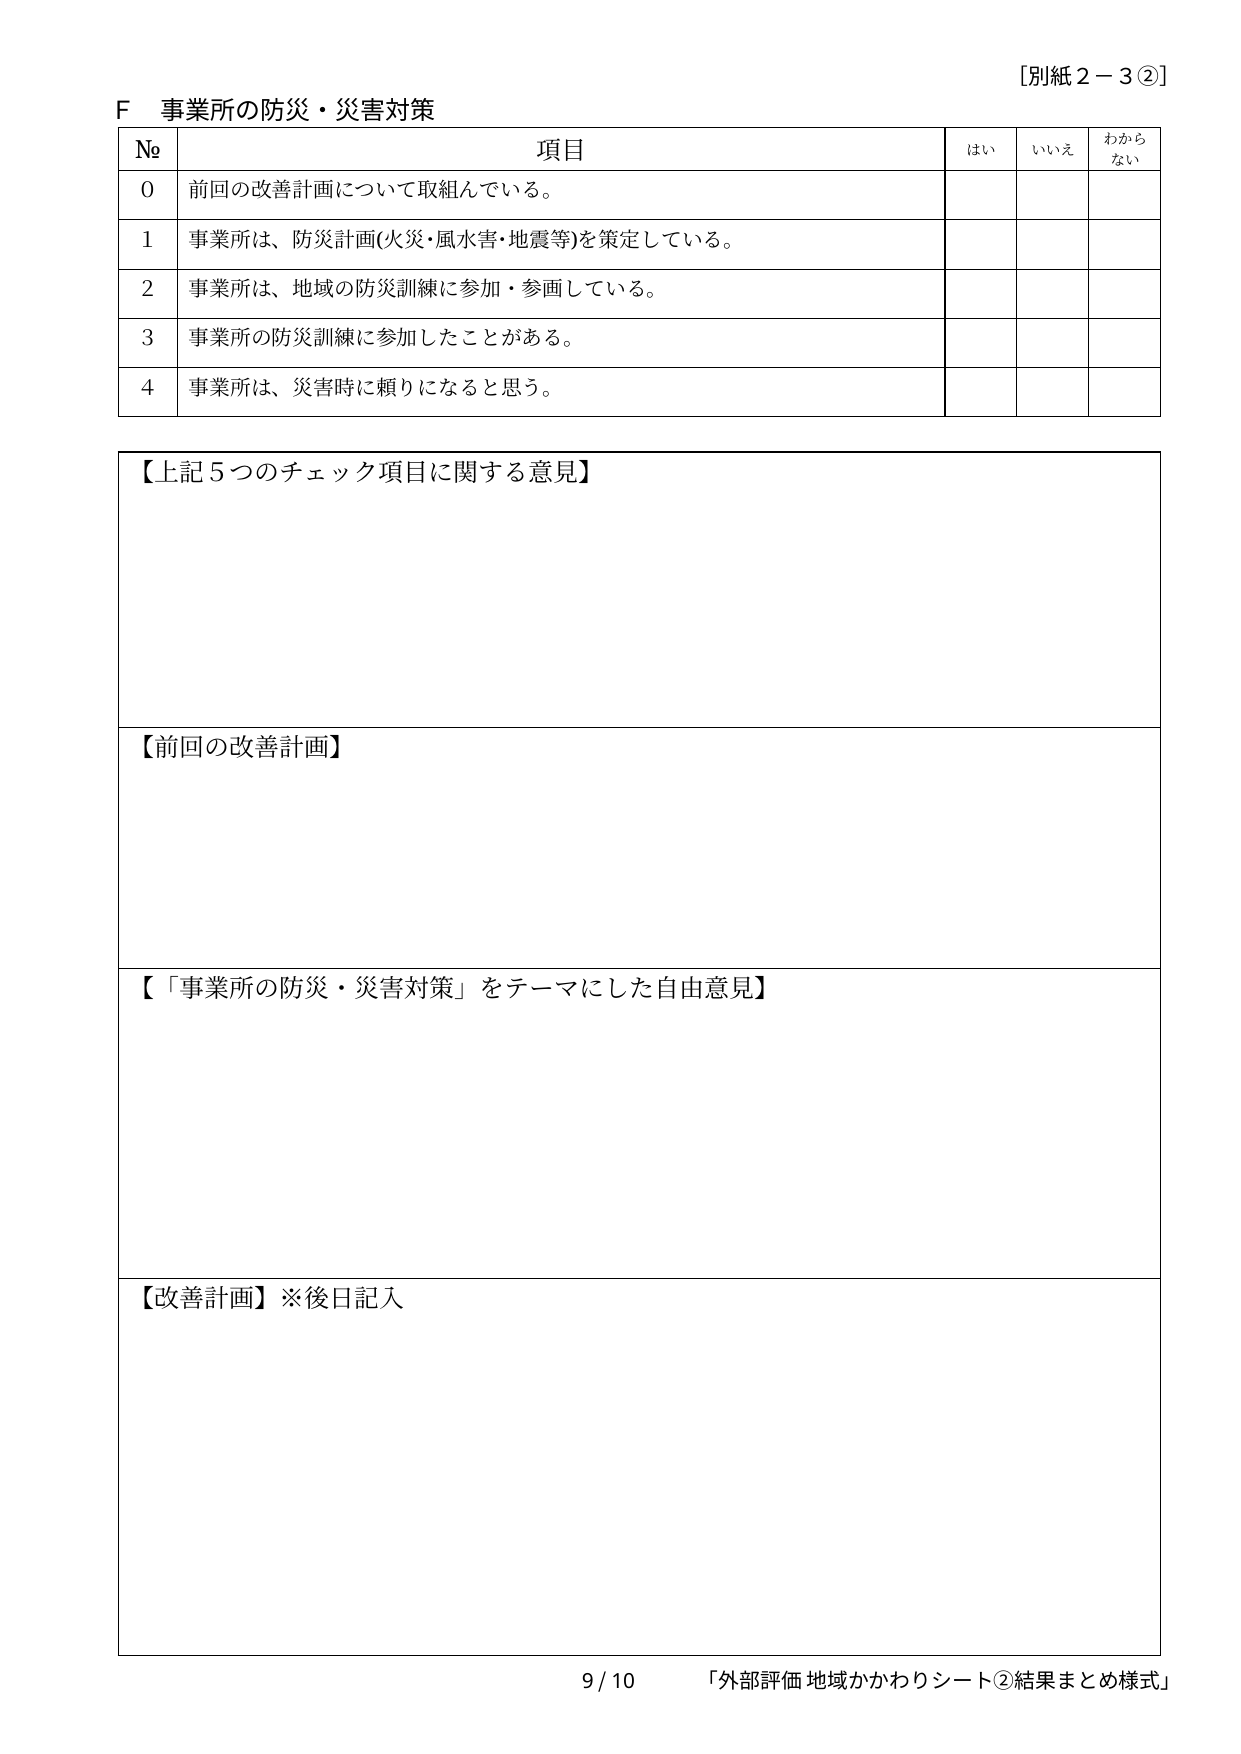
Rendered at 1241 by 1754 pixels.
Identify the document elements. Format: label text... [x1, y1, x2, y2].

table_cell [1017, 319, 1088, 367]
table_cell [1089, 220, 1160, 268]
table_cell [946, 171, 1016, 219]
table_cell [946, 368, 1016, 416]
table_cell 事業所の防災訓練に参加したことがある。 [178, 319, 944, 367]
table_cell 【前回の改善計画】 [119, 728, 1160, 968]
table_cell 【改善計画】※後日記入 [119, 1279, 1160, 1655]
table_cell [1089, 319, 1160, 367]
table_cell [946, 270, 1016, 318]
table_cell 事業所は、防災計画(火災･風水害･地震等)を策定している。 [178, 220, 944, 268]
table_cell [1089, 368, 1160, 416]
table_cell [1017, 171, 1088, 219]
table_cell [1089, 270, 1160, 318]
table_header わからない [1089, 128, 1160, 170]
table_cell [1017, 270, 1088, 318]
table_header 項目 [178, 128, 944, 170]
table_cell 前回の改善計画について取組んでいる。 [178, 171, 944, 219]
table_cell ４ [119, 368, 177, 416]
table_cell [1089, 171, 1160, 219]
table_cell ０ [119, 171, 177, 219]
table_header はい [946, 128, 1016, 170]
table_header № [119, 128, 177, 170]
table_cell 事業所は、災害時に頼りになると思う。 [178, 368, 944, 416]
text Ｆ 事業所の防災・災害対策 [111, 91, 1181, 127]
table_cell [946, 319, 1016, 367]
table_header いいえ [1017, 128, 1088, 170]
table_cell ２ [119, 270, 177, 318]
table_header 【上記５つのチェック項目に関する意見】 [119, 453, 1160, 727]
table_cell 事業所は、地域の防災訓練に参加・参画している。 [178, 270, 944, 318]
table_cell [1017, 220, 1088, 268]
table_cell ３ [119, 319, 177, 367]
table_cell [1017, 368, 1088, 416]
table_cell 【「事業所の防災・災害対策」をテーマにした自由意見】 [119, 969, 1160, 1278]
table_cell １ [119, 220, 177, 268]
table_cell [946, 220, 1016, 268]
